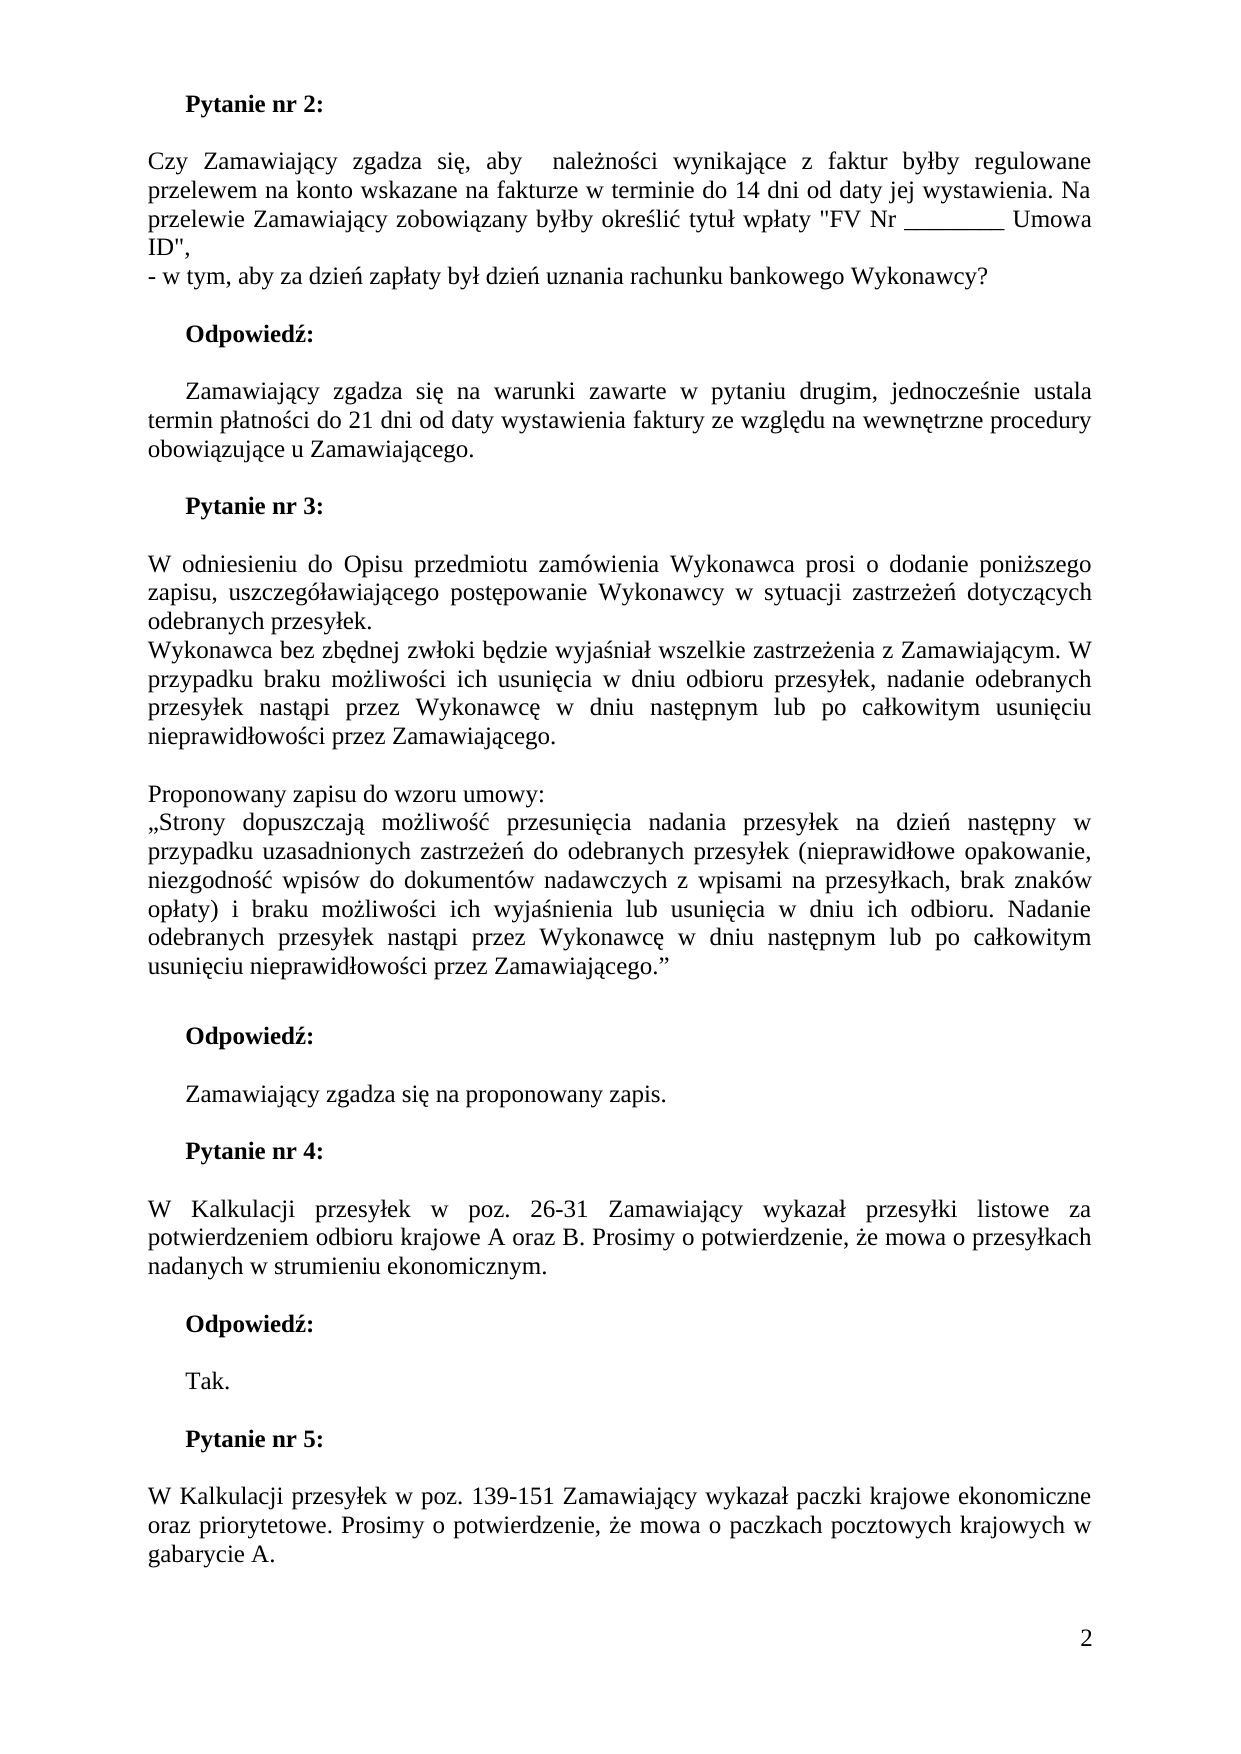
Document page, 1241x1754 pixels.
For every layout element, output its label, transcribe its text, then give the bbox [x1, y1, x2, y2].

text Czy Zamawiający zgadza się, aby należności wynikające z faktur byłby regulowane przelewem na konto wskazane na fakturze w terminie do 14 dni od daty jej wystawienia. Na przelewie Zamawiający zobowiązany byłby określić tytuł wpłaty "FV Nr ________ Umowa ID", [148, 146, 1092, 261]
text Odpowiedź: [148, 1021, 1092, 1050]
text Tak. [185, 1366, 1092, 1395]
text - w tym, aby za dzień zapłaty był dzień uznania rachunku bankowego Wykonawcy? [148, 261, 1092, 290]
text Zamawiający zgadza się na proponowany zapis. [148, 1079, 1092, 1107]
text Pytanie nr 5: [148, 1424, 1092, 1452]
text W Kalkulacji przesyłek w poz. 26-31 Zamawiający wykazał przesyłki listowe za potwierdzeniem odbioru krajowe A oraz B. Prosimy o potwierdzenie, że mowa o przesyłkach nadanych w strumieniu ekonomicznym. [148, 1194, 1092, 1280]
text W Kalkulacji przesyłek w poz. 139-151 Zamawiający wykazał paczki krajowe ekonomiczne oraz priorytetowe. Prosimy o potwierdzenie, że mowa o paczkach pocztowych krajowych w gabarycie A. [148, 1481, 1092, 1567]
text Proponowany zapisu do wzoru umowy: [148, 779, 1092, 807]
text Pytanie nr 4: [148, 1136, 1092, 1165]
text „Strony dopuszczają możliwość przesunięcia nadania przesyłek na dzień następny w przypadku uzasadnionych zastrzeżeń do odebranych przesyłek (nieprawidłowe opakowanie, niezgodność wpisów do dokumentów nadawczych z wpisami na przesyłkach, brak znaków opłaty) i braku możliwości ich wyjaśnienia lub usunięcia w dniu ich odbioru. Nadanie odebranych przesyłek nastąpi przez Wykonawcę w dniu następnym lub po całkowitym usunięciu nieprawidłowości przez Zamawiającego.” [148, 807, 1092, 980]
text Wykonawca bez zbędnej zwłoki będzie wyjaśniał wszelkie zastrzeżenia z Zamawiającym. W przypadku braku możliwości ich usunięcia w dniu odbioru przesyłek, nadanie odebranych przesyłek nastąpi przez Wykonawcę w dniu następnym lub po całkowitym usunięciu nieprawidłowości przez Zamawiającego. [148, 635, 1092, 750]
text Pytanie nr 3: [148, 491, 1092, 520]
text Zamawiający zgadza się na warunki zawarte w pytaniu drugim, jednocześnie ustala termin płatności do 21 dni od daty wystawienia faktury ze względu na wewnętrzne procedury obowiązujące u Zamawiającego. [148, 376, 1092, 462]
text Odpowiedź: [148, 319, 1092, 347]
text W odniesieniu do Opisu przedmiotu zamówienia Wykonawca prosi o dodanie poniższego zapisu, uszczegóławiającego postępowanie Wykonawcy w sytuacji zastrzeżeń dotyczących odebranych przesyłek. [148, 549, 1092, 635]
text Pytanie nr 2: [148, 89, 1092, 117]
text Odpowiedź: [148, 1309, 1092, 1337]
